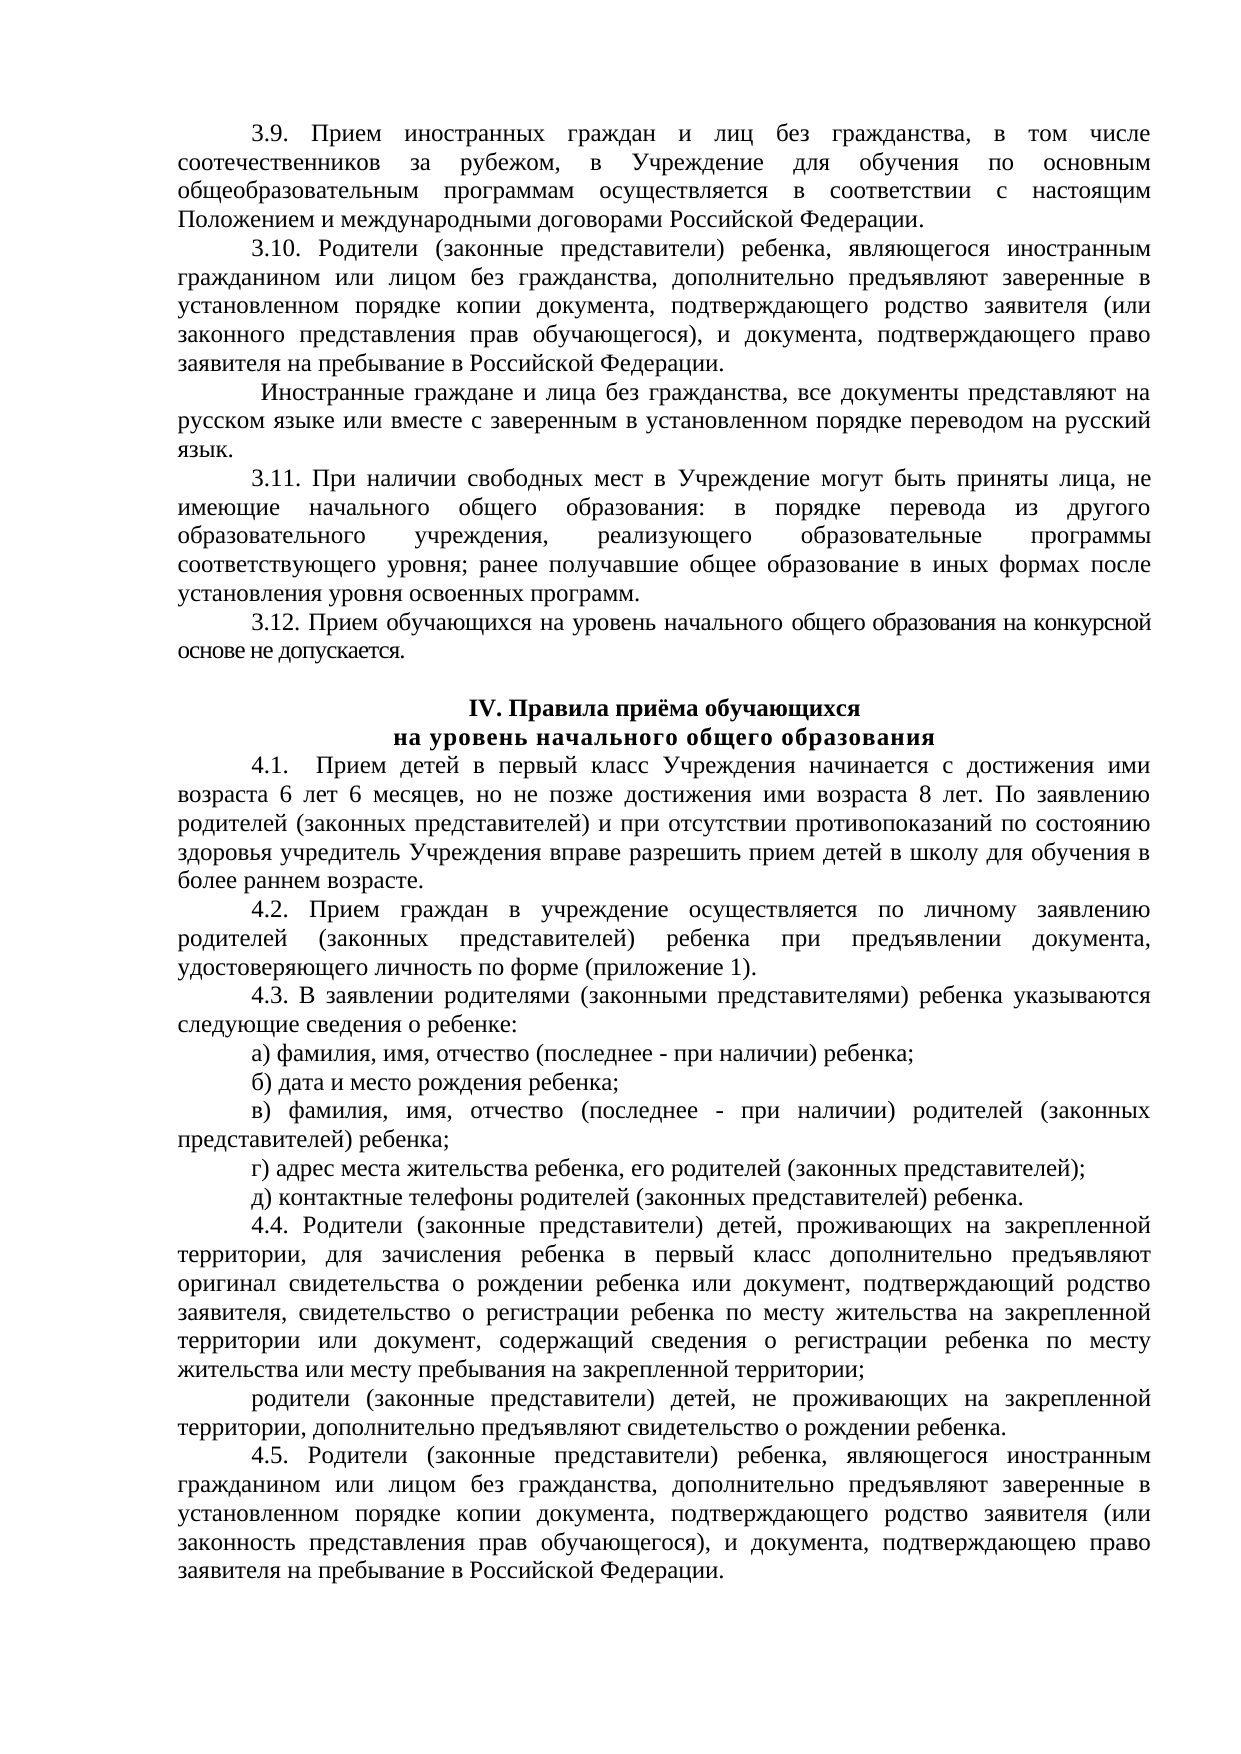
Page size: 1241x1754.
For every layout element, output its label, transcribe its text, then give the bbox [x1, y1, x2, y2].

text 4.5. Родители (законные представители) ребенка, являющегося иностранным гражданином или лицом без гражданства, дополнительно предъявляют заверенные в установленном порядке копии документа, подтверждающего родство заявителя (или законность представления прав обучающегося), и документа, подтверждающею право заявителя на пребывание в Российской Федерации. [177, 1441, 1152, 1584]
text Иностранные граждане и лица без гражданства, все документы представляют на русском языке или вместе с заверенным в установленном порядке переводом на русский язык. [177, 377, 1152, 463]
text родители (законные представители) детей, не проживающих на закрепленной территории, дополнительно предъявляют свидетельство о рождении ребенка. [177, 1383, 1152, 1441]
text IV. Правила приёма обучающихся [177, 693, 1152, 722]
text 3.10. Родители (законные представители) ребенка, являющегося иностранным гражданином или лицом без гражданства, дополнительно предъявляют заверенные в установленном порядке копии документа, подтверждающего родство заявителя (или законного представления прав обучающегося), и документа, подтверждающего право заявителя на пребывание в Российской Федерации. [177, 233, 1152, 377]
text г) адрес места жительства ребенка, его родителей (законных представителей); [177, 1153, 1152, 1182]
text в) фамилия, имя, отчество (последнее - при наличии) родителей (законных представителей) ребенка; [177, 1096, 1152, 1153]
text 3.12. Прием обучающихся на уровень начального общего образования на конкурсной основе не допускается. [177, 607, 1152, 664]
text 3.11. При наличии свободных мест в Учреждение могут быть приняты лица, не имеющие начального общего образования: в порядке перевода из другого образовательного учреждения, реализующего образовательные программы соответствующего уровня; ранее получавшие общее образование в иных формах после установления уровня освоенных программ. [177, 463, 1152, 607]
text 3.9. Прием иностранных граждан и лиц без гражданства, в том числе соотечественников за рубежом, в Учреждение для обучения по основным общеобразовательным программам осуществляется в соответствии с настоящим Положением и международными договорами Российской Федерации. [177, 118, 1152, 233]
text а) фамилия, имя, отчество (последнее - при наличии) ребенка; [177, 1038, 1152, 1067]
text б) дата и место рождения ребенка; [177, 1067, 1152, 1096]
text 4.2. Прием граждан в учреждение осуществляется по личному заявлению родителей (законных представителей) ребенка при предъявлении документа, удостоверяющего личность по форме (приложение 1). [177, 894, 1152, 981]
text д) контактные телефоны родителей (законных представителей) ребенка. [177, 1182, 1152, 1211]
text 4.4. Родители (законные представители) детей, проживающих на закрепленной территории, для зачисления ребенка в первый класс дополнительно предъявляют оригинал свидетельства о рождении ребенка или документ, подтверждающий родство заявителя, свидетельство о регистрации ребенка по месту жительства на закрепленной территории или документ, содержащий сведения о регистрации ребенка по месту жительства или месту пребывания на закрепленной территории; [177, 1211, 1152, 1383]
text 4.1. Прием детей в первый класс Учреждения начинается с достижения ими возраста 6 лет 6 месяцев, но не позже достижения ими возраста 8 лет. По заявлению родителей (законных представителей) и при отсутствии противопоказаний по состоянию здоровья учредитель Учреждения вправе разрешить прием детей в школу для обучения в более раннем возрасте. [177, 751, 1152, 894]
text на уровень начального общего образования [177, 722, 1152, 751]
text 4.3. В заявлении родителями (законными представителями) ребенка указываются следующие сведения о ребенке: [177, 981, 1152, 1038]
